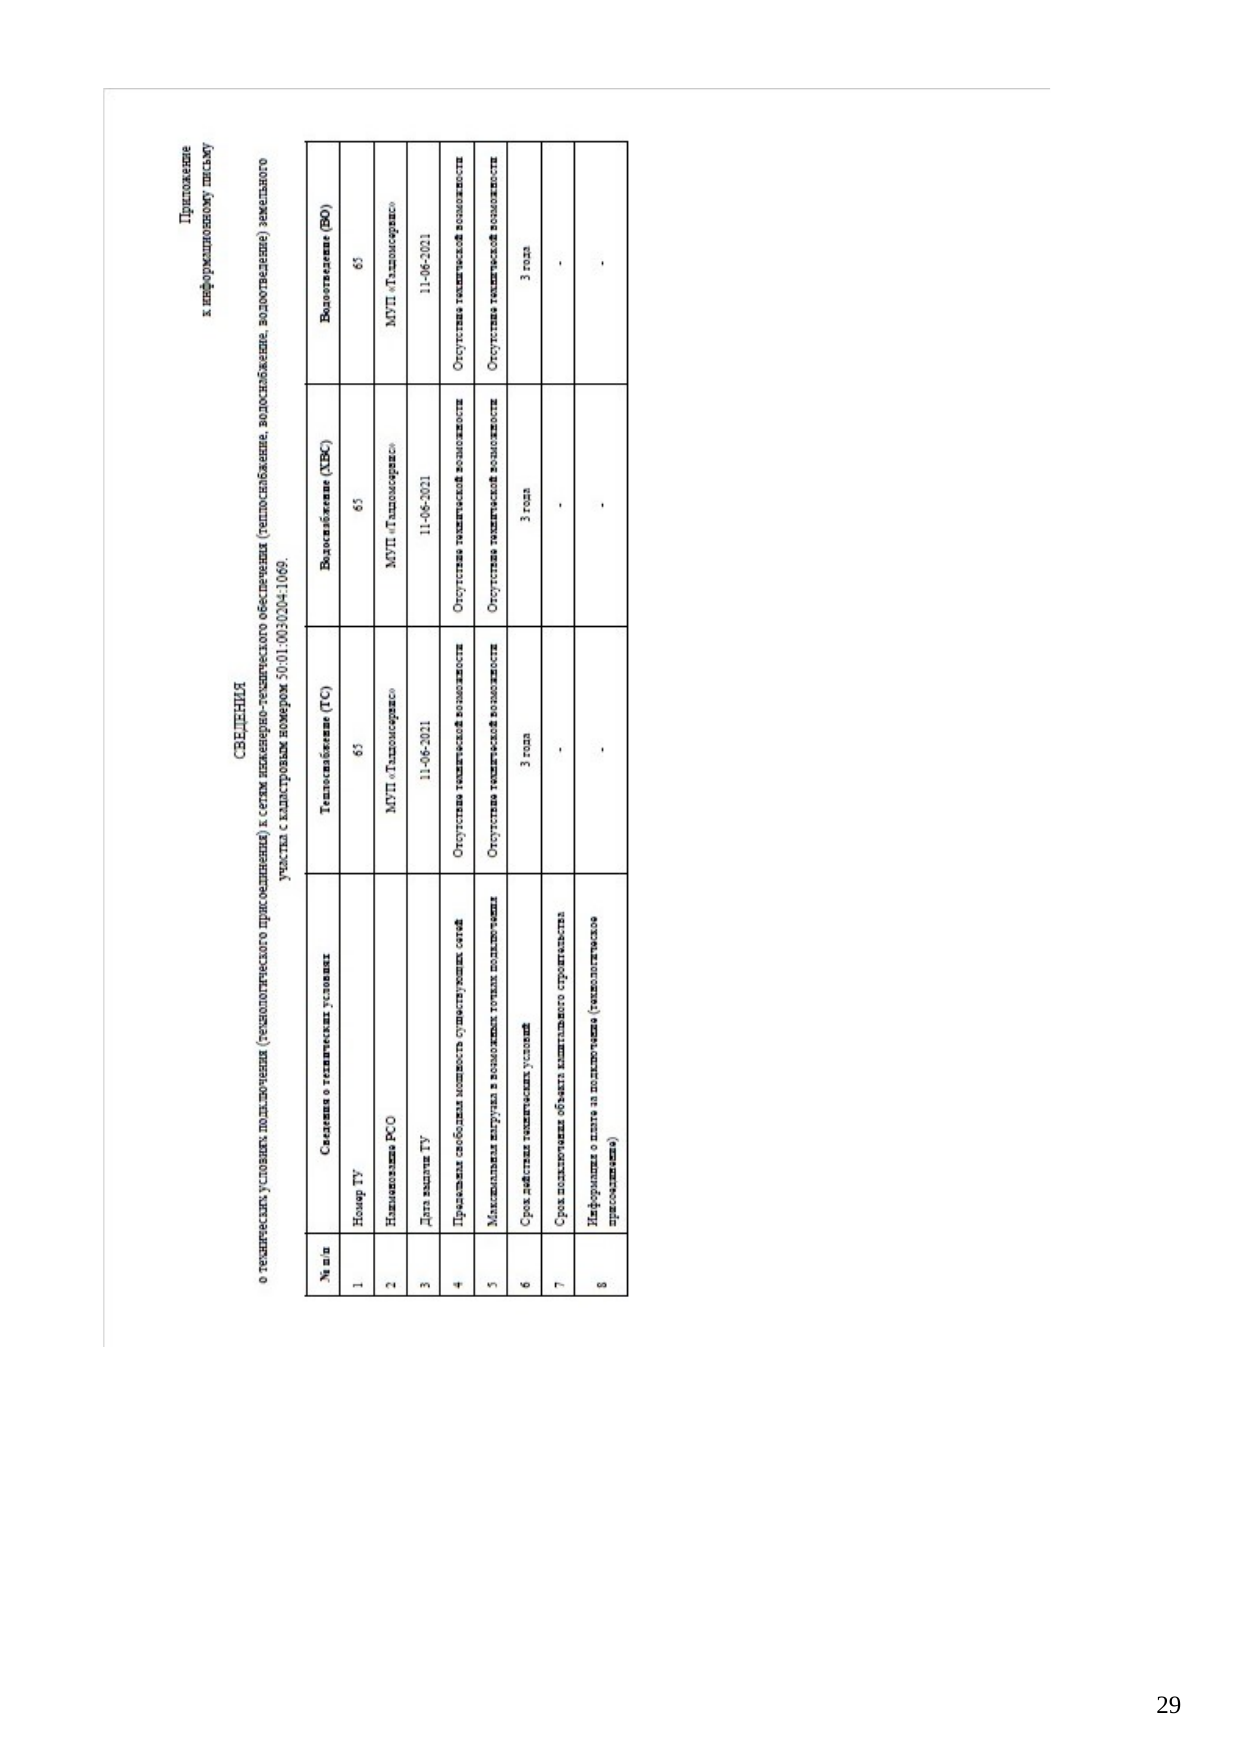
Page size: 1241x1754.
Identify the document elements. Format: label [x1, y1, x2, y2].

picture [103, 88, 1051, 1347]
